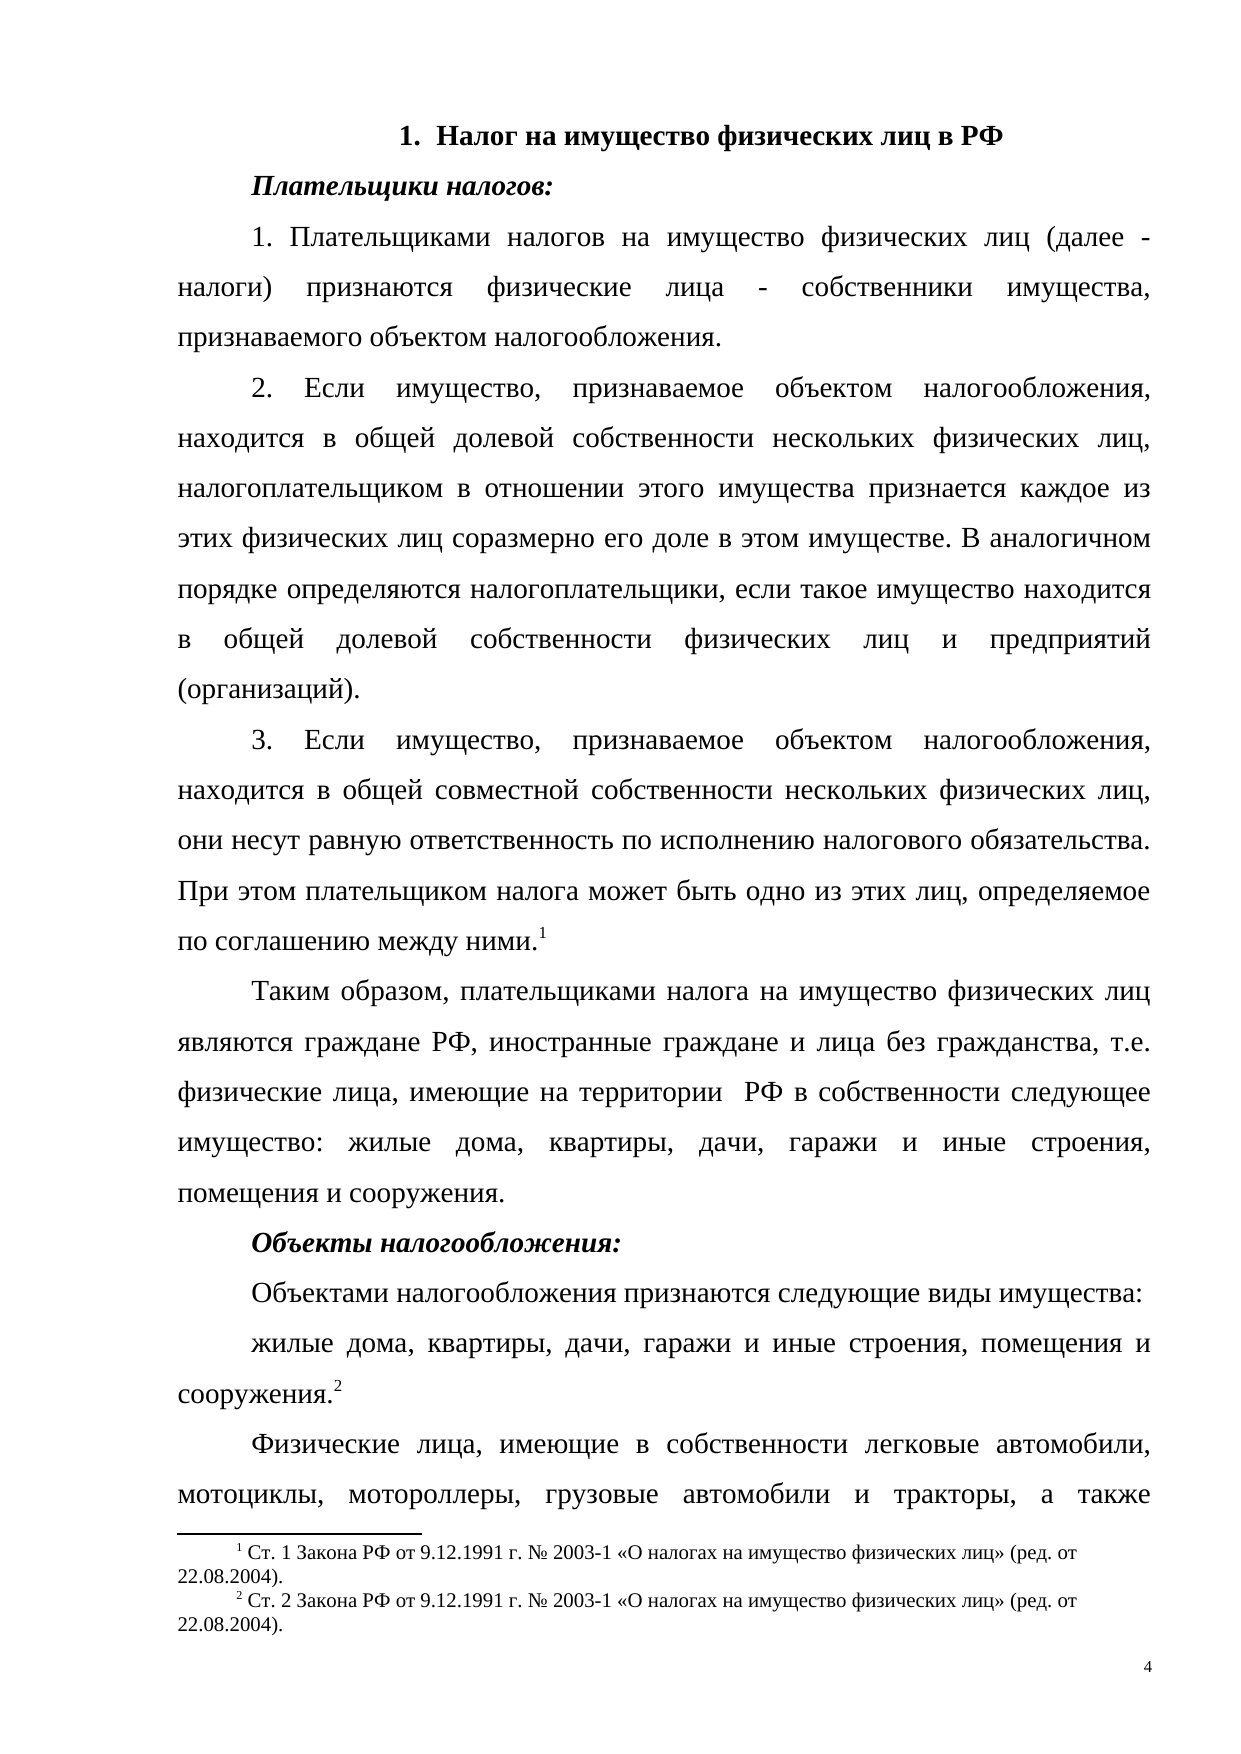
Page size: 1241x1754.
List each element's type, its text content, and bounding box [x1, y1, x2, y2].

text Плательщики налогов: [177, 168, 1152, 202]
text 2. Если имущество, признаваемое объектом налогообложения, находится в общей долевой собственности нескольких физических лиц, налогоплательщиком в отношении этого имущества признается каждое из этих физических лиц соразмерно его доле в этом имуществе. В аналогичном порядке определяются налогоплательщики, если такое имущество находится в общей долевой собственности физических лиц и предприятий (организаций). [177, 370, 1152, 705]
text Таким образом, плательщиками налога на имущество физических лиц являются граждане РФ, иностранные граждане и лица без гражданства, т.е. физические лица, имеющие на территории РФ в собственности следующее имущество: жилые дома, квартиры, дачи, гаражи и иные строения, помещения и сооружения. [177, 973, 1152, 1208]
text 1. Плательщиками налогов на имущество физических лиц (далее - налоги) признаются физические лица - собственники имущества, признаваемого объектом налогообложения. [177, 219, 1152, 353]
text жилые дома, квартиры, дачи, гаражи и иные строения, помещения и сооружения. [177, 1326, 1152, 1409]
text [177, 1426, 1152, 1510]
text 3. Если имущество, признаваемое объектом налогообложения, находится в общей совместной собственности нескольких физических лиц, они несут равную ответственность по исполнению налогового обязательства. При этом плательщиком налога может быть одно из этих лиц, определяемое по соглашению между ними. [177, 722, 1152, 957]
text Объектами налогообложения признаются следующие виды имущества: [177, 1275, 1152, 1309]
list Налог на имущество физических лиц в РФ [251, 118, 1152, 152]
text Объекты налогообложения: [177, 1225, 1152, 1258]
